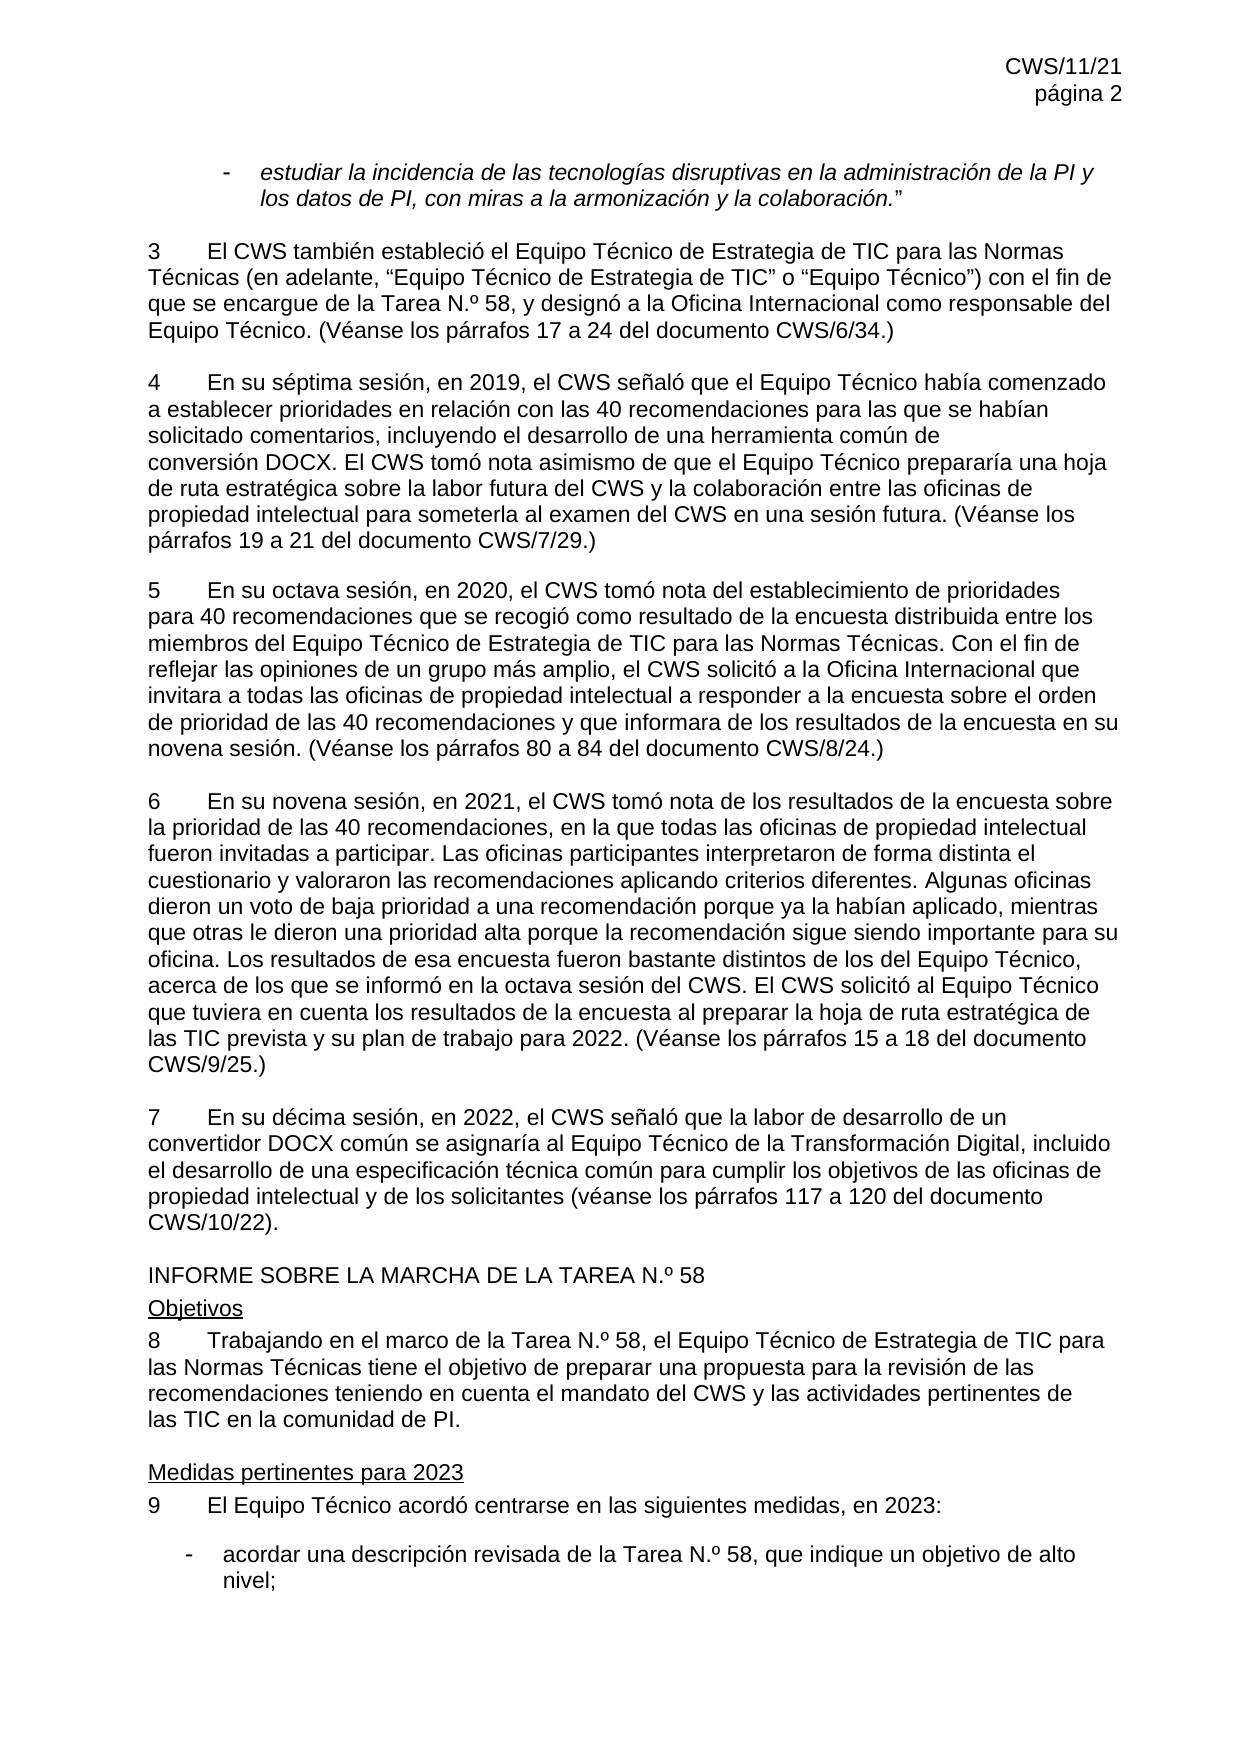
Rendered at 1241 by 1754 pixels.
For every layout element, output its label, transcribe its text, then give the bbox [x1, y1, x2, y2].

list estudiar la incidencia de las tecnologías disruptivas en la administración de la PI y los datos de PI, con miras a la armonización y la colaboración.” [223, 158, 1122, 211]
subtitle INFORME SOBRE LA MARCHA DE LA TAREA N.º 58 [148, 1262, 1122, 1288]
list En su novena sesión, en 2021, el CWS tomó nota de los resultados de la encuesta sobre la prioridad de las 40 recomendaciones, en la que todas las oficinas de propiedad intelectual fueron invitadas a participar. Las oficinas participantes interpretaron de forma distinta el cuestionario y valoraron las recomendaciones aplicando criterios diferentes. Algunas oficinas dieron un voto de baja prioridad a una recomendación porque ya la habían aplicado, mientras que otras le dieron una prioridad alta porque la recomendación sigue siendo importante para su oficina. Los resultados de esa encuesta fueron bastante distintos de los del Equipo Técnico, acerca de los que se informó en la octava sesión del CWS. El CWS solicitó al Equipo Técnico que tuviera en cuenta los resultados de la encuesta al preparar la hoja de ruta estratégica de las TIC prevista y su plan de trabajo para 2022. (Véanse los párrafos 15 a 18 del documento CWS/9/25.) [148, 788, 1122, 1077]
list En su octava sesión, en 2020, el CWS tomó nota del establecimiento de prioridades para 40 recomendaciones que se recogió como resultado de la encuesta distribuida entre los miembros del Equipo Técnico de Estrategia de TIC para las Normas Técnicas. Con el fin de reflejar las opiniones de un grupo más amplio, el CWS solicitó a la Oficina Internacional que invitara a todas las oficinas de propiedad intelectual a responder a la encuesta sobre el orden de prioridad de las 40 recomendaciones y que informara de los resultados de la encuesta en su novena sesión. (Véanse los párrafos 80 a 84 del documento CWS/8/24.) [148, 577, 1122, 761]
subtitle Objetivos [148, 1294, 1122, 1321]
list Trabajando en el marco de la Tarea N.º 58, el Equipo Técnico de Estrategia de TIC para las Normas Técnicas tiene el objetivo de preparar una propuesta para la revisión de las recomendaciones teniendo en cuenta el mandato del CWS y las actividades pertinentes de las TIC en la comunidad de PI. [148, 1327, 1122, 1433]
list En su séptima sesión, en 2019, el CWS señaló que el Equipo Técnico había comenzado a establecer prioridades en relación con las 40 recomendaciones para las que se habían solicitado comentarios, incluyendo el desarrollo de una herramienta común de conversión DOCX. El CWS tomó nota asimismo de que el Equipo Técnico prepararía una hoja de ruta estratégica sobre la labor futura del CWS y la colaboración entre las oficinas de propiedad intelectual para someterla al examen del CWS en una sesión futura. (Véanse los párrafos 19 a 21 del documento CWS/7/29.) [148, 369, 1122, 554]
list En su décima sesión, en 2022, el CWS señaló que la labor de desarrollo de un convertidor DOCX común se asignaría al Equipo Técnico de la Transformación Digital, incluido el desarrollo de una especificación técnica común para cumplir los objetivos de las oficinas de propiedad intelectual y de los solicitantes (véanse los párrafos 117 a 120 del documento CWS/10/22). [148, 1104, 1122, 1236]
list El Equipo Técnico acordó centrarse en las siguientes medidas, en 2023: [148, 1492, 1122, 1518]
list acordar una descripción revisada de la Tarea N.º 58, que indique un objetivo de alto nivel; [185, 1541, 1122, 1593]
subtitle Medidas pertinentes para 2023 [148, 1459, 1122, 1485]
list El CWS también estableció el Equipo Técnico de Estrategia de TIC para las Normas Técnicas (en adelante, “Equipo Técnico de Estrategia de TIC” o “Equipo Técnico”) con el fin de que se encargue de la Tarea N.º 58, y designó a la Oficina Internacional como responsable del Equipo Técnico. (Véanse los párrafos 17 a 24 del documento CWS/6/34.) [148, 238, 1122, 343]
